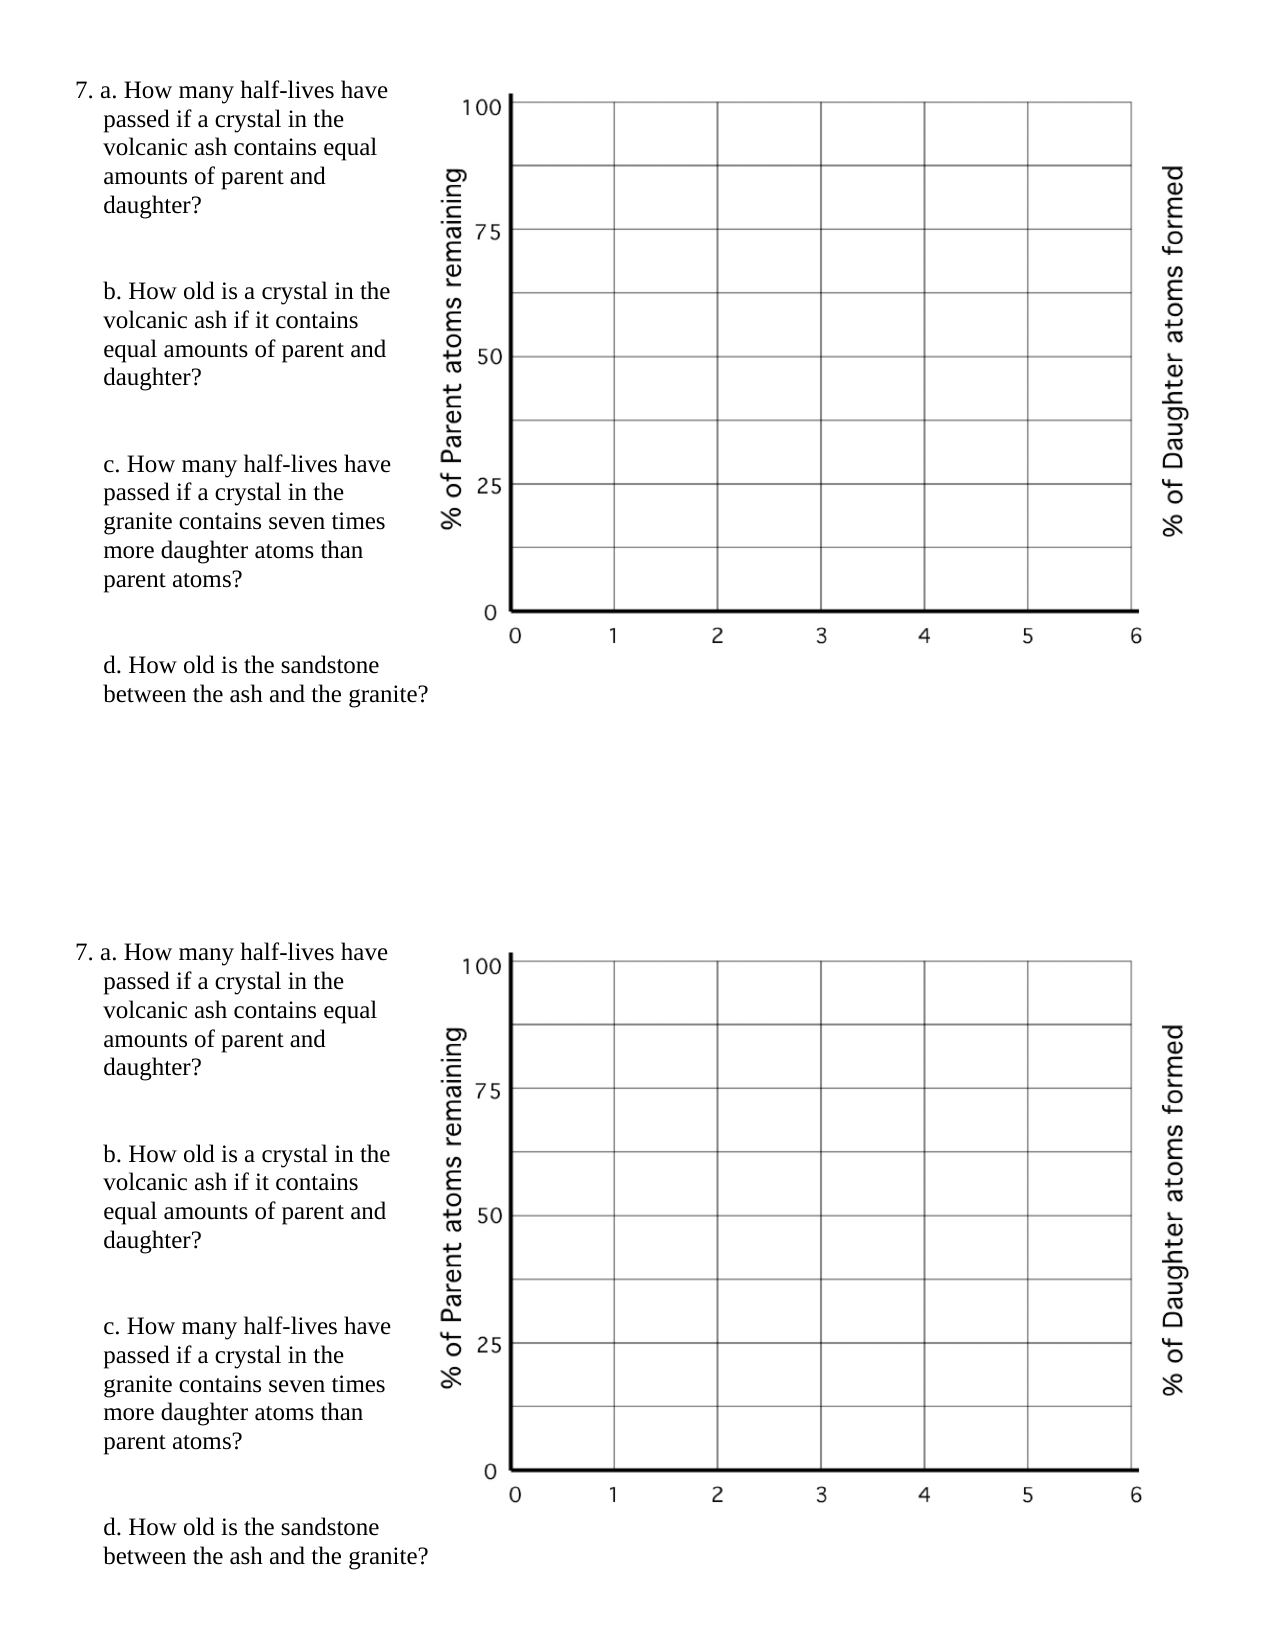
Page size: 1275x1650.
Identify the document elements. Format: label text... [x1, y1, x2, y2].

text 7. a. How many half-lives have passed if a crystal in the volcanic ash contains equal amounts of parent and daughter? [75, 75, 412, 219]
text d. How old is the sandstone between the ash and the granite? [103, 650, 450, 707]
text d. How old is the sandstone between the ash and the granite? [103, 1512, 450, 1570]
text c. How many half-lives have passed if a crystal in the granite contains seven times more daughter atoms than parent atoms? [103, 449, 412, 592]
text 7. a. How many half-lives have passed if a crystal in the volcanic ash contains equal amounts of parent and daughter? [75, 937, 412, 1081]
text b. How old is a crystal in the volcanic ash if it contains equal amounts of parent and daughter? [103, 1139, 412, 1254]
text b. How old is a crystal in the volcanic ash if it contains equal amounts of parent and daughter? [103, 276, 412, 391]
picture [428, 80, 1201, 652]
text c. How many half-lives have passed if a crystal in the granite contains seven times more daughter atoms than parent atoms? [103, 1311, 412, 1455]
picture [428, 939, 1201, 1511]
